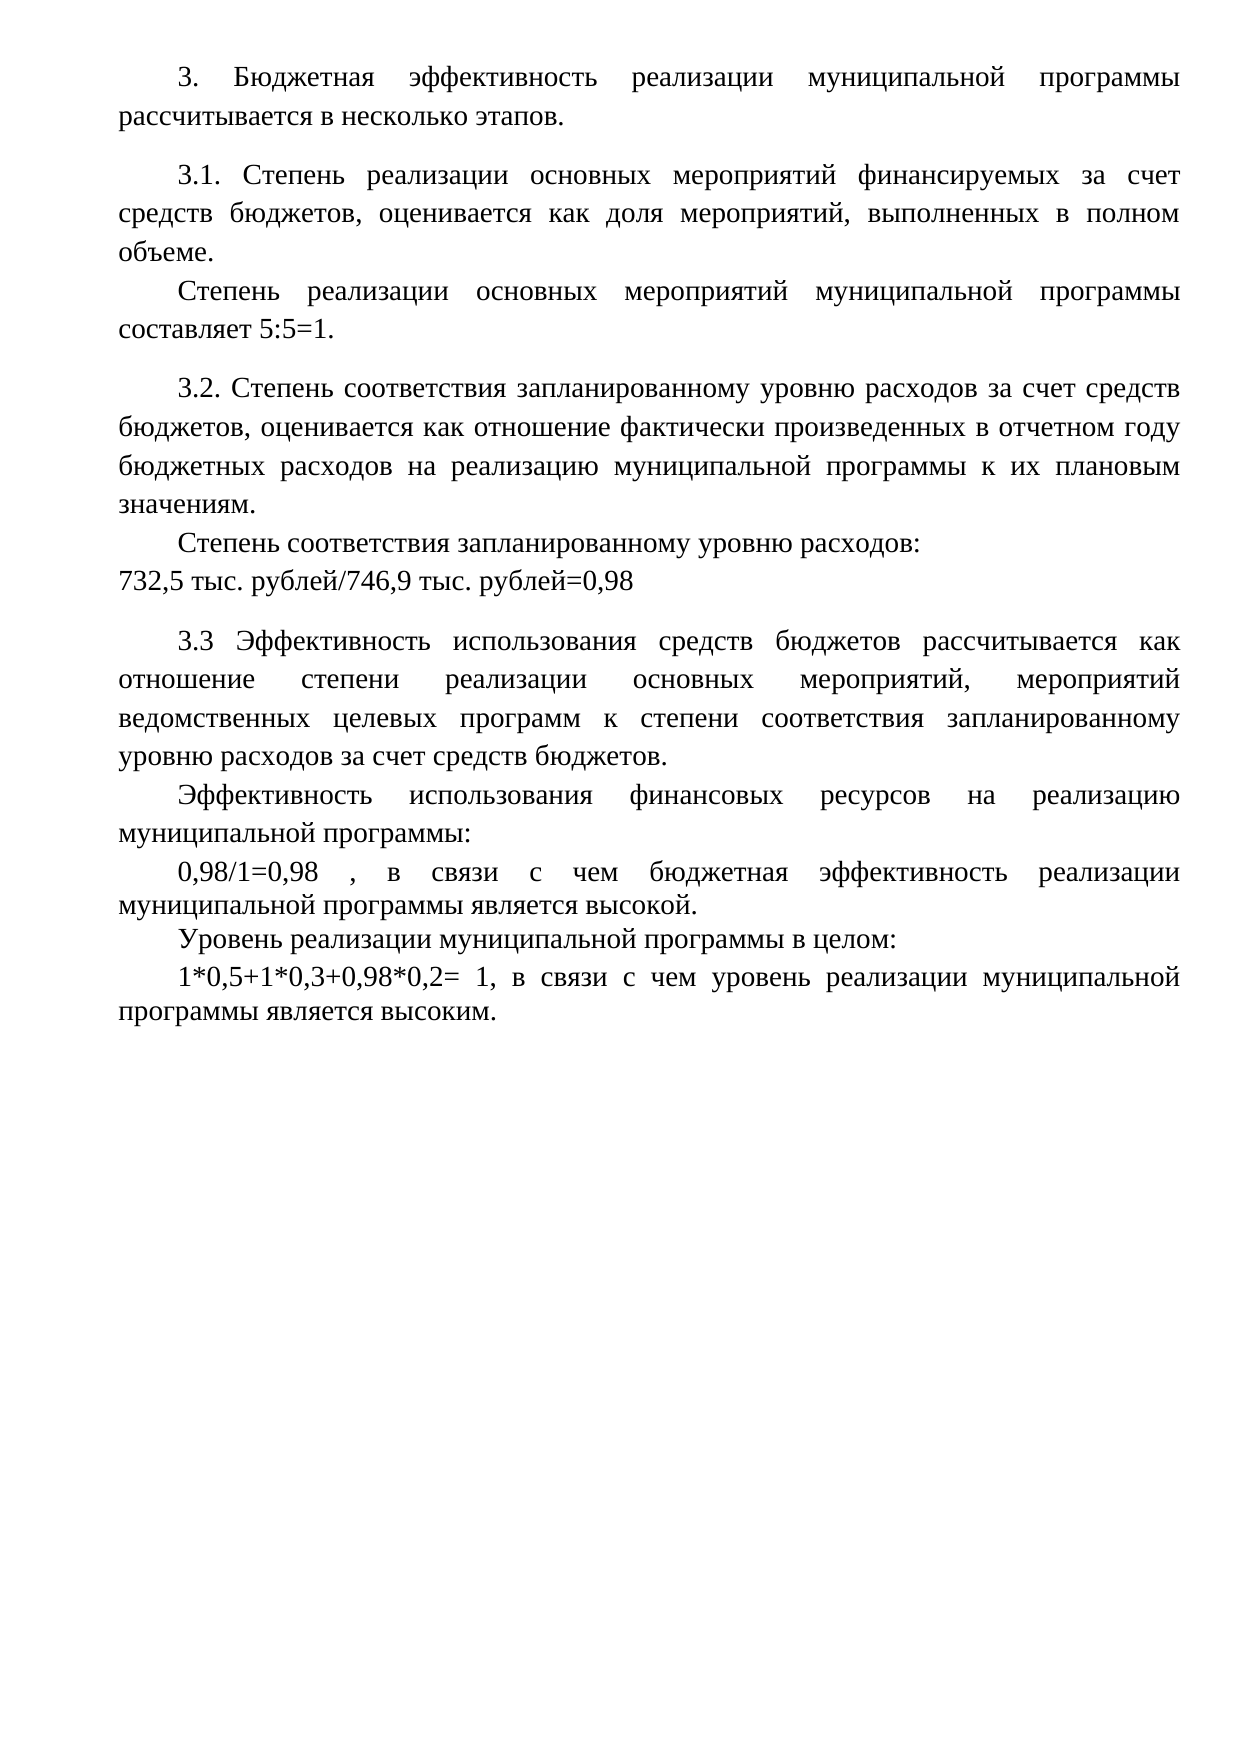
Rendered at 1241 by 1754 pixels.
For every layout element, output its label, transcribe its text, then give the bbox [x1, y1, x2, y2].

text 0,98/1=0,98 , в связи с чем бюджетная эффективность реализации муниципальной программы является высокой. [118, 854, 1181, 921]
text 3.3 Эффективность использования средств бюджетов рассчитывается как отношение степени реализации основных мероприятий, мероприятий ведомственных целевых программ к степени соответствия запланированному уровню расходов за счет средств бюджетов. [118, 623, 1181, 772]
text 3.2. Степень соответствия запланированному уровню расходов за счет средств бюджетов, оценивается как отношение фактически произведенных в отчетном году бюджетных расходов на реализацию муниципальной программы к их плановым значениям. [118, 371, 1181, 520]
text Степень реализации основных мероприятий муниципальной программы составляет 5:5=1. [118, 273, 1181, 345]
text 3.1. Степень реализации основных мероприятий финансируемых за счет средств бюджетов, оценивается как доля мероприятий, выполненных в полном объеме. [118, 157, 1181, 268]
text 1*0,5+1*0,3+0,98*0,2= 1, в связи с чем уровень реализации муниципальной программы является высоким. [118, 959, 1181, 1027]
text Эффективность использования финансовых ресурсов на реализацию муниципальной программы: [118, 777, 1181, 849]
text Уровень реализации муниципальной программы в целом: [118, 921, 1181, 954]
text Степень соответствия запланированному уровню расходов: [118, 525, 1181, 558]
text 3. Бюджетная эффективность реализации муниципальной программы рассчитывается в несколько этапов. [118, 59, 1181, 131]
text 732,5 тыс. рублей/746,9 тыс. рублей=0,98 [118, 563, 1181, 597]
